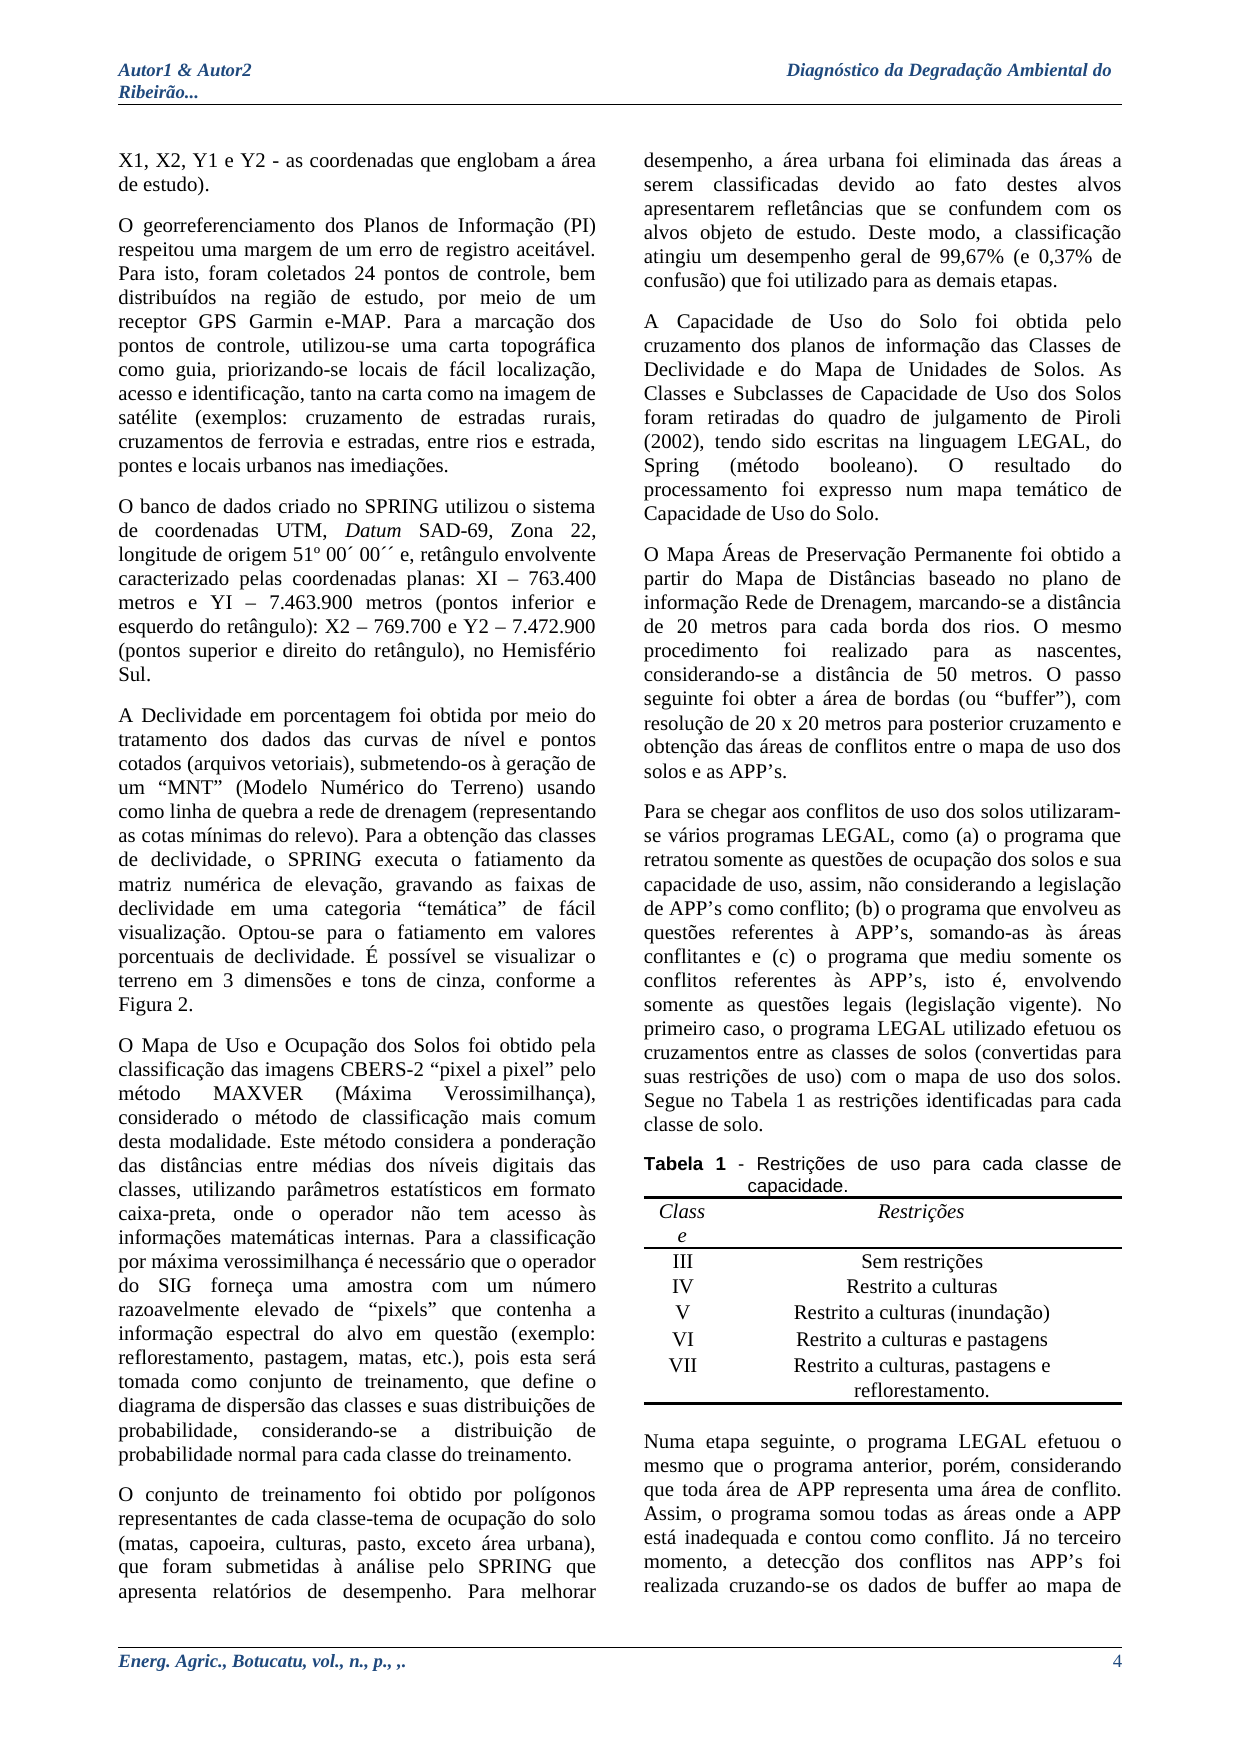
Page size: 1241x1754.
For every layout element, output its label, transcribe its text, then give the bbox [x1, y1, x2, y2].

text O Mapa Áreas de Preservação Permanente foi obtido a partir do Mapa de Distâncias baseado no plano de informação Rede de Drenagem, marcando-se a distância de 20 metros para cada borda dos rios. O mesmo procedimento foi realizado para as nascentes, considerando-se a distância de 50 metros. O passo seguinte foi obter a área de bordas (ou “buffer”), com resolução de 20 x 20 metros para posterior cruzamento e obtenção das áreas de conflitos entre o mapa de uso dos solos e as APP’s. [644, 542, 1122, 783]
text A Declividade em porcentagem foi obtida por meio do tratamento dos dados das curvas de nível e pontos cotados (arquivos vetoriais), submetendo-os à geração de um “MNT” (Modelo Numérico do Terreno) usando como linha de quebra a rede de drenagem (representando as cotas mínimas do relevo). Para a obtenção das classes de declividade, o SPRING executa o fatiamento da matriz numérica de elevação, gravando as faixas de declividade em uma categoria “temática” de fácil visualização. Optou-se para o fatiamento em valores porcentuais de declividade. É possível se visualizar o terreno em 3 dimensões e tons de cinza, conforme a Figura 2. [118, 703, 596, 1016]
table_cell VII [644, 1354, 722, 1402]
table_header Classe [644, 1199, 722, 1247]
text O Mapa de Uso e Ocupação dos Solos foi obtido pela classificação das imagens CBERS-2 “pixel a pixel” pelo método MAXVER (Máxima Verossimilhança), considerado o método de classificação mais comum desta modalidade. Este método considera a ponderação das distâncias entre médias dos níveis digitais das classes, utilizando parâmetros estatísticos em formato caixa-preta, onde o operador não tem acesso às informações matemáticas internas. Para a classificação por máxima verossimilhança é necessário que o operador do SIG forneça uma amostra com um número razoavelmente elevado de “pixels” que contenha a informação espectral do alvo em questão (exemplo: reflorestamento, pastagem, matas, etc.), pois esta será tomada como conjunto de treinamento, que define o diagrama de dispersão das classes e suas distribuições de probabilidade, considerando-se a distribuição de probabilidade normal para cada classe do treinamento. [118, 1032, 596, 1466]
table_cell IV [644, 1274, 722, 1300]
table_cell III [644, 1249, 722, 1274]
table_cell Restrito a culturas e pastagens [722, 1327, 1122, 1353]
table_cell V [644, 1300, 722, 1327]
table_cell Restrito a culturas [722, 1274, 1122, 1300]
table_cell VI [644, 1327, 722, 1353]
text O conjunto de treinamento foi obtido por polígonos representantes de cada classe-tema de ocupação do solo (matas, capoeira, culturas, pasto, exceto área urbana), que foram submetidas à análise pelo SPRING que apresenta relatórios de desempenho. Para melhorar desempenho, a área urbana foi eliminada das áreas a serem classificadas devido ao fato destes alvos apresentarem refletâncias que se confundem com os alvos objeto de estudo. Deste modo, a classificação atingiu um desempenho geral de 99,67% (e 0,37% de confusão) que foi utilizado para as demais etapas. [644, 148, 1122, 292]
text Para se chegar aos conflitos de uso dos solos utilizaram-se vários programas LEGAL, como (a) o programa que retratou somente as questões de ocupação dos solos e sua capacidade de uso, assim, não considerando a legislação de APP’s como conflito; (b) o programa que envolveu as questões referentes à APP’s, somando-as às áreas conflitantes e (c) o programa que mediu somente os conflitos referentes às APP’s, isto é, envolvendo somente as questões legais (legislação vigente). No primeiro caso, o programa LEGAL utilizado efetuou os cruzamentos entre as classes de solos (convertidas para suas restrições de uso) com o mapa de uso dos solos. Segue no Tabela 1 as restrições identificadas para cada classe de solo. [644, 799, 1122, 1136]
table_cell Restrito a culturas (inundação) [722, 1300, 1122, 1327]
table_header Restrições [722, 1199, 1122, 1247]
text O georreferenciamento dos Planos de Informação (PI) respeitou uma margem de um erro de registro aceitável. Para isto, foram coletados 24 pontos de controle, bem distribuídos na região de estudo, por meio de um receptor GPS Garmin e-MAP. Para a marcação dos pontos de controle, utilizou-se uma carta topográfica como guia, priorizando-se locais de fácil localização, acesso e identificação, tanto na carta como na imagem de satélite (exemplos: cruzamento de estradas rurais, cruzamentos de ferrovia e estradas, entre rios e estrada, pontes e locais urbanos nas imediações. [118, 212, 596, 477]
text O conjunto de treinamento foi obtido por polígonos representantes de cada classe-tema de ocupação do solo (matas, capoeira, culturas, pasto, exceto área urbana), que foram submetidas à análise pelo SPRING que apresenta relatórios de desempenho. Para melhorar desempenho, a área urbana foi eliminada das áreas a serem classificadas devido ao fato destes alvos apresentarem refletâncias que se confundem com os alvos objeto de estudo. Deste modo, a classificação atingiu um desempenho geral de 99,67% (e 0,37% de confusão) que foi utilizado para as demais etapas. [118, 1482, 596, 1603]
text O banco de dados criado no SPRING utilizou o sistema de coordenadas UTM, Datum SAD-69, Zona 22, longitude de origem 51º 00´ 00´´ e, retângulo envolvente caracterizado pelas coordenadas planas: XI – 763.400 metros e YI – 7.463.900 metros (pontos inferior e esquerdo do retângulo): X2 – 769.700 e Y2 – 7.472.900 (pontos superior e direito do retângulo), no Hemisfério Sul. [118, 494, 596, 686]
text A Capacidade de Uso do Solo foi obtida pelo cruzamento dos planos de informação das Classes de Declividade e do Mapa de Unidades de Solos. As Classes e Subclasses de Capacidade de Uso dos Solos foram retiradas do quadro de julgamento de Piroli (2002), tendo sido escritas na linguagem LEGAL, do Spring (método booleano). O resultado do processamento foi expresso num mapa temático de Capacidade de Uso do Solo. [644, 309, 1122, 525]
text Tabela 1 - Restrições de uso para cada classe de capacidade. [644, 1153, 1122, 1196]
table_cell Restrito a culturas, pastagens e reflorestamento. [722, 1354, 1122, 1402]
table_cell Sem restrições [722, 1249, 1122, 1274]
